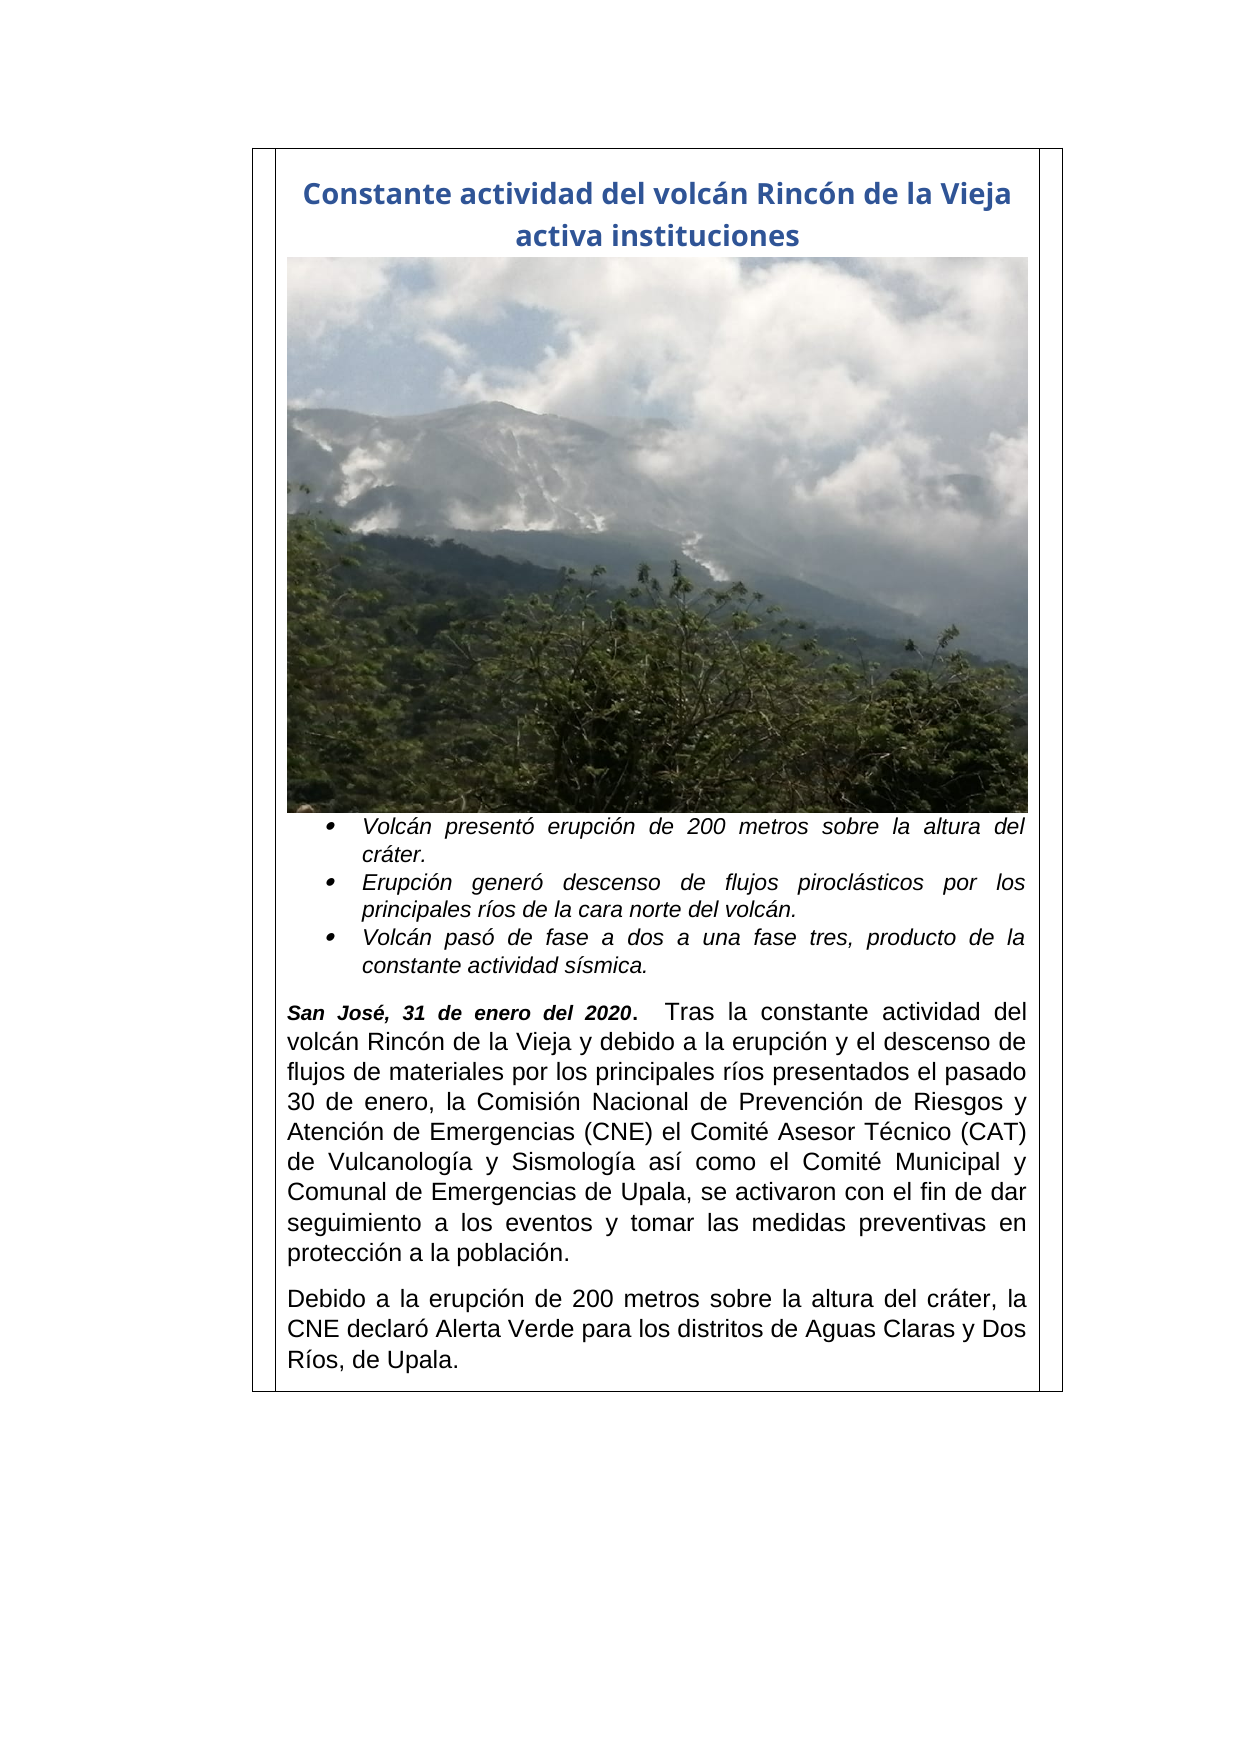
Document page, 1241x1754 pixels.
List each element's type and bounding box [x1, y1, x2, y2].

table_header [276, 149, 1039, 1391]
table_header [253, 149, 275, 1391]
table_header [1040, 149, 1062, 1391]
picture [287, 257, 1028, 813]
